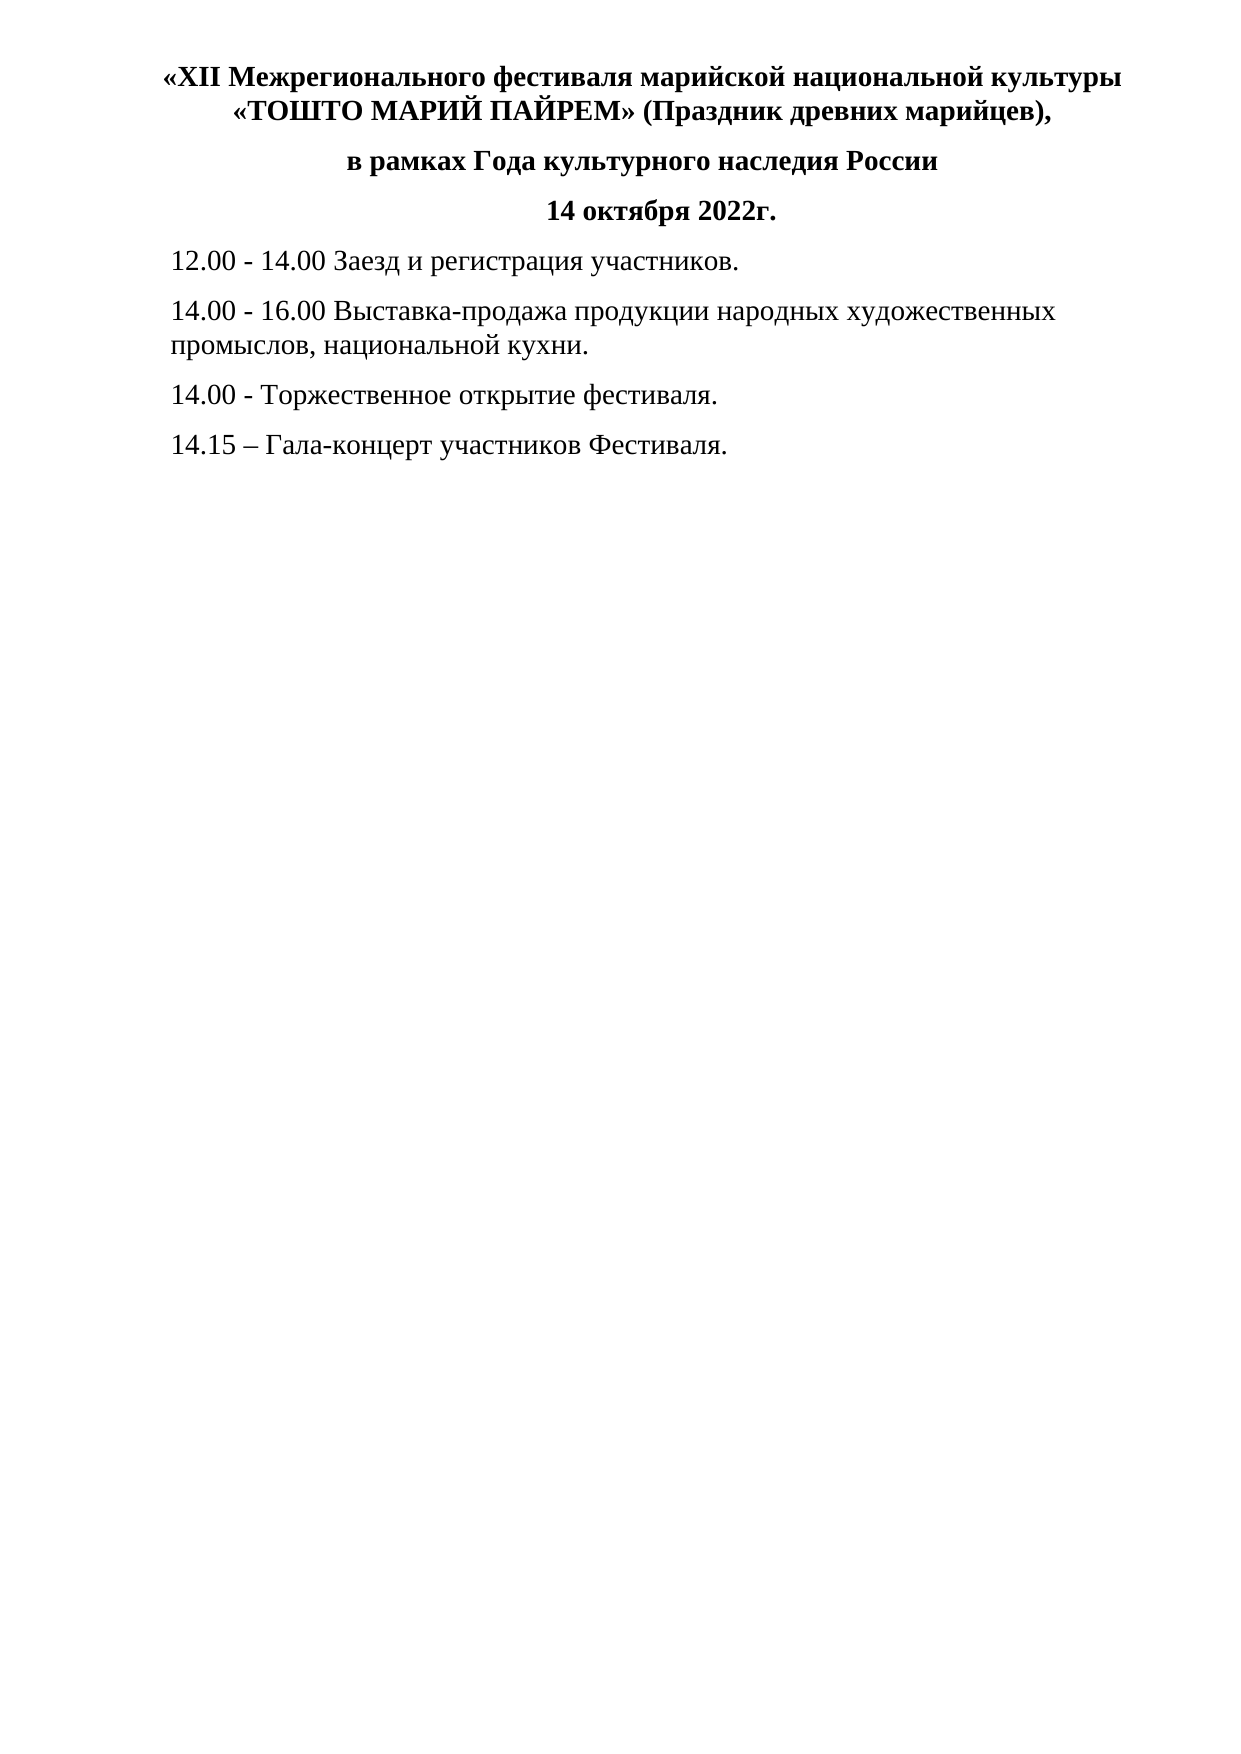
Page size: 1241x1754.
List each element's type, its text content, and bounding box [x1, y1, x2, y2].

text в рамках Года культурного наследия России [133, 143, 1152, 176]
text 12.00 - 14.00 Заезд и регистрация участников. [170, 243, 1152, 277]
text 14 октября 2022г. [170, 193, 1152, 227]
text «XII Межрегионального фестиваля марийской национальной культуры «ТОШТО МАРИЙ ПАЙРЕМ» (Праздник древних марийцев), [133, 59, 1152, 126]
text 14.00 - Торжественное открытие фестиваля. [170, 377, 1152, 411]
text 14.15 – Гала-концерт участников Фестиваля. [170, 427, 1152, 461]
text 14.00 - 16.00 Выставка-продажа продукции народных художественных промыслов, национальной кухни. [170, 293, 1152, 361]
